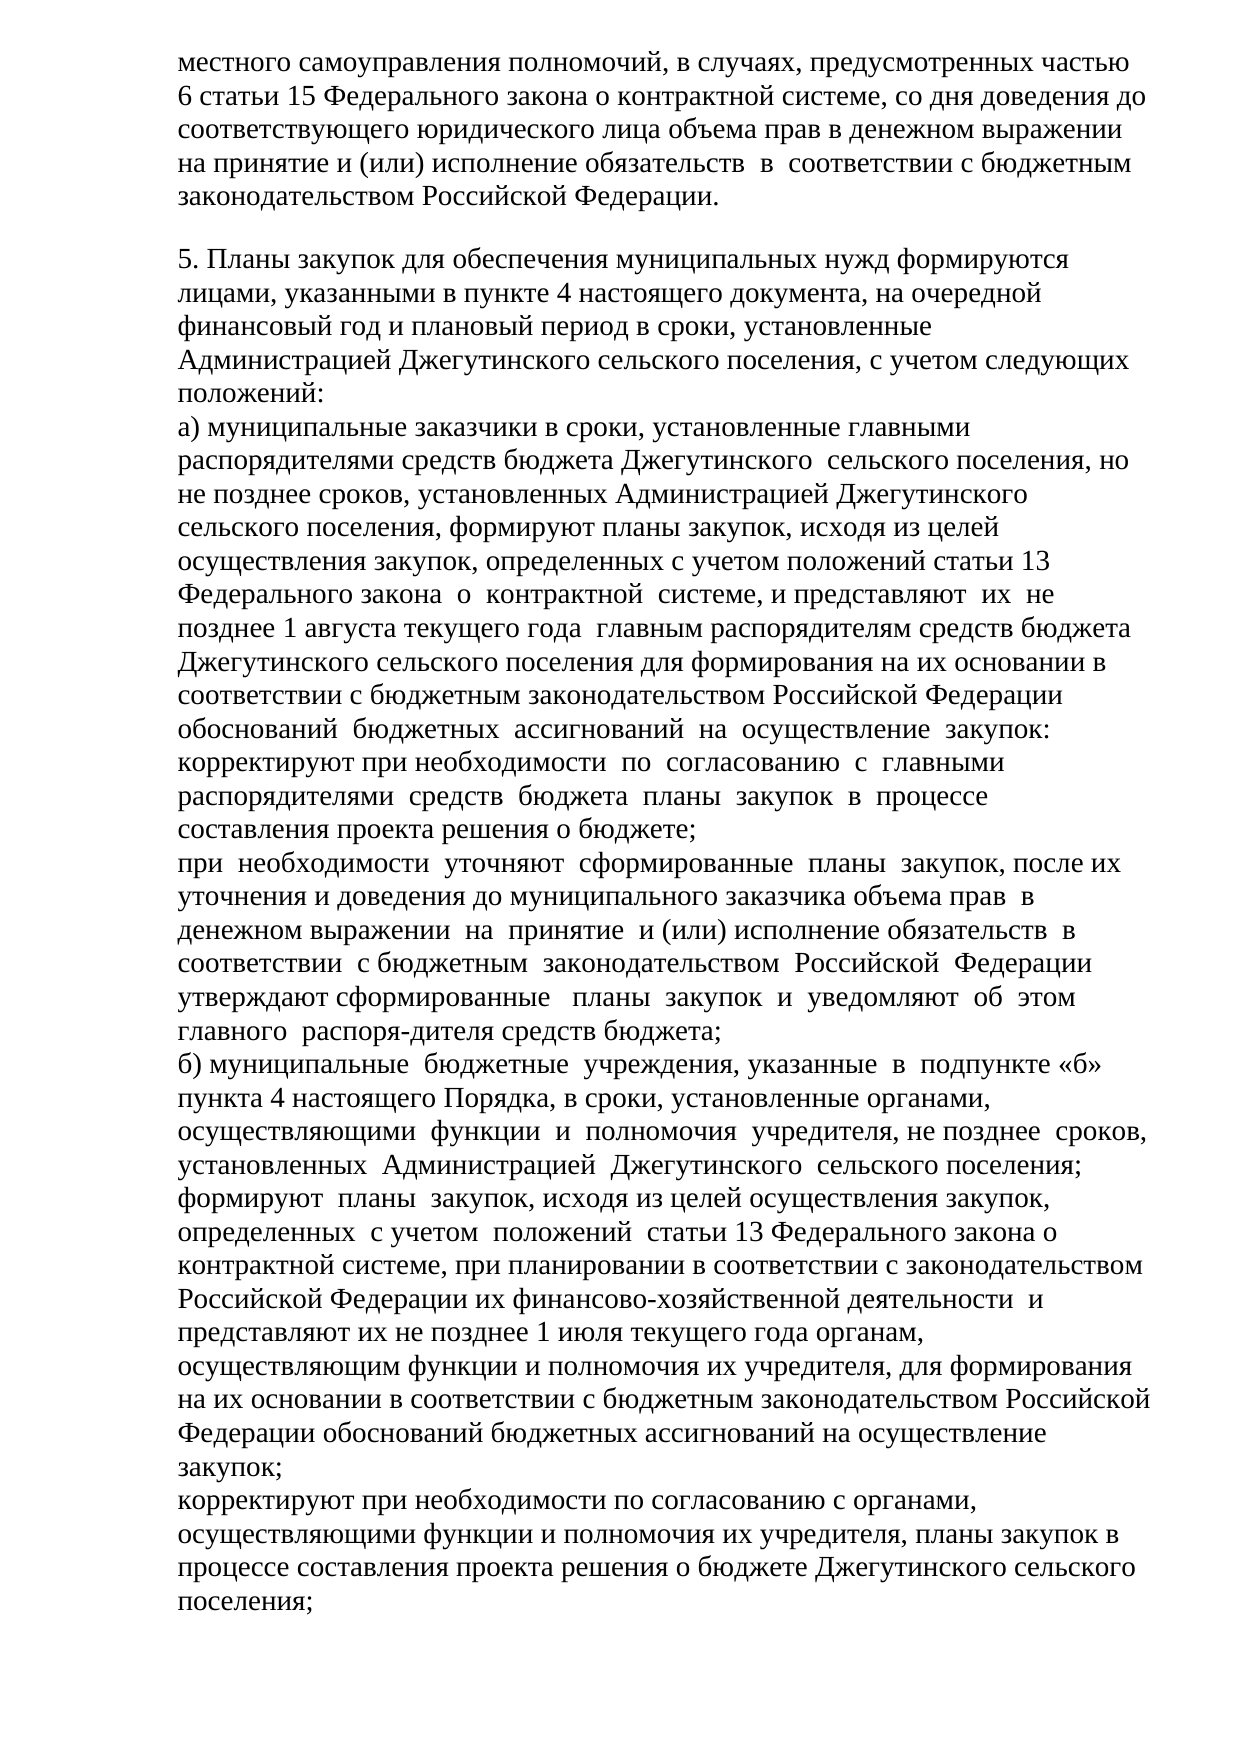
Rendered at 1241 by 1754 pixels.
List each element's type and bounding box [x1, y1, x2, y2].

text [177, 44, 1152, 212]
text [177, 241, 1152, 1616]
